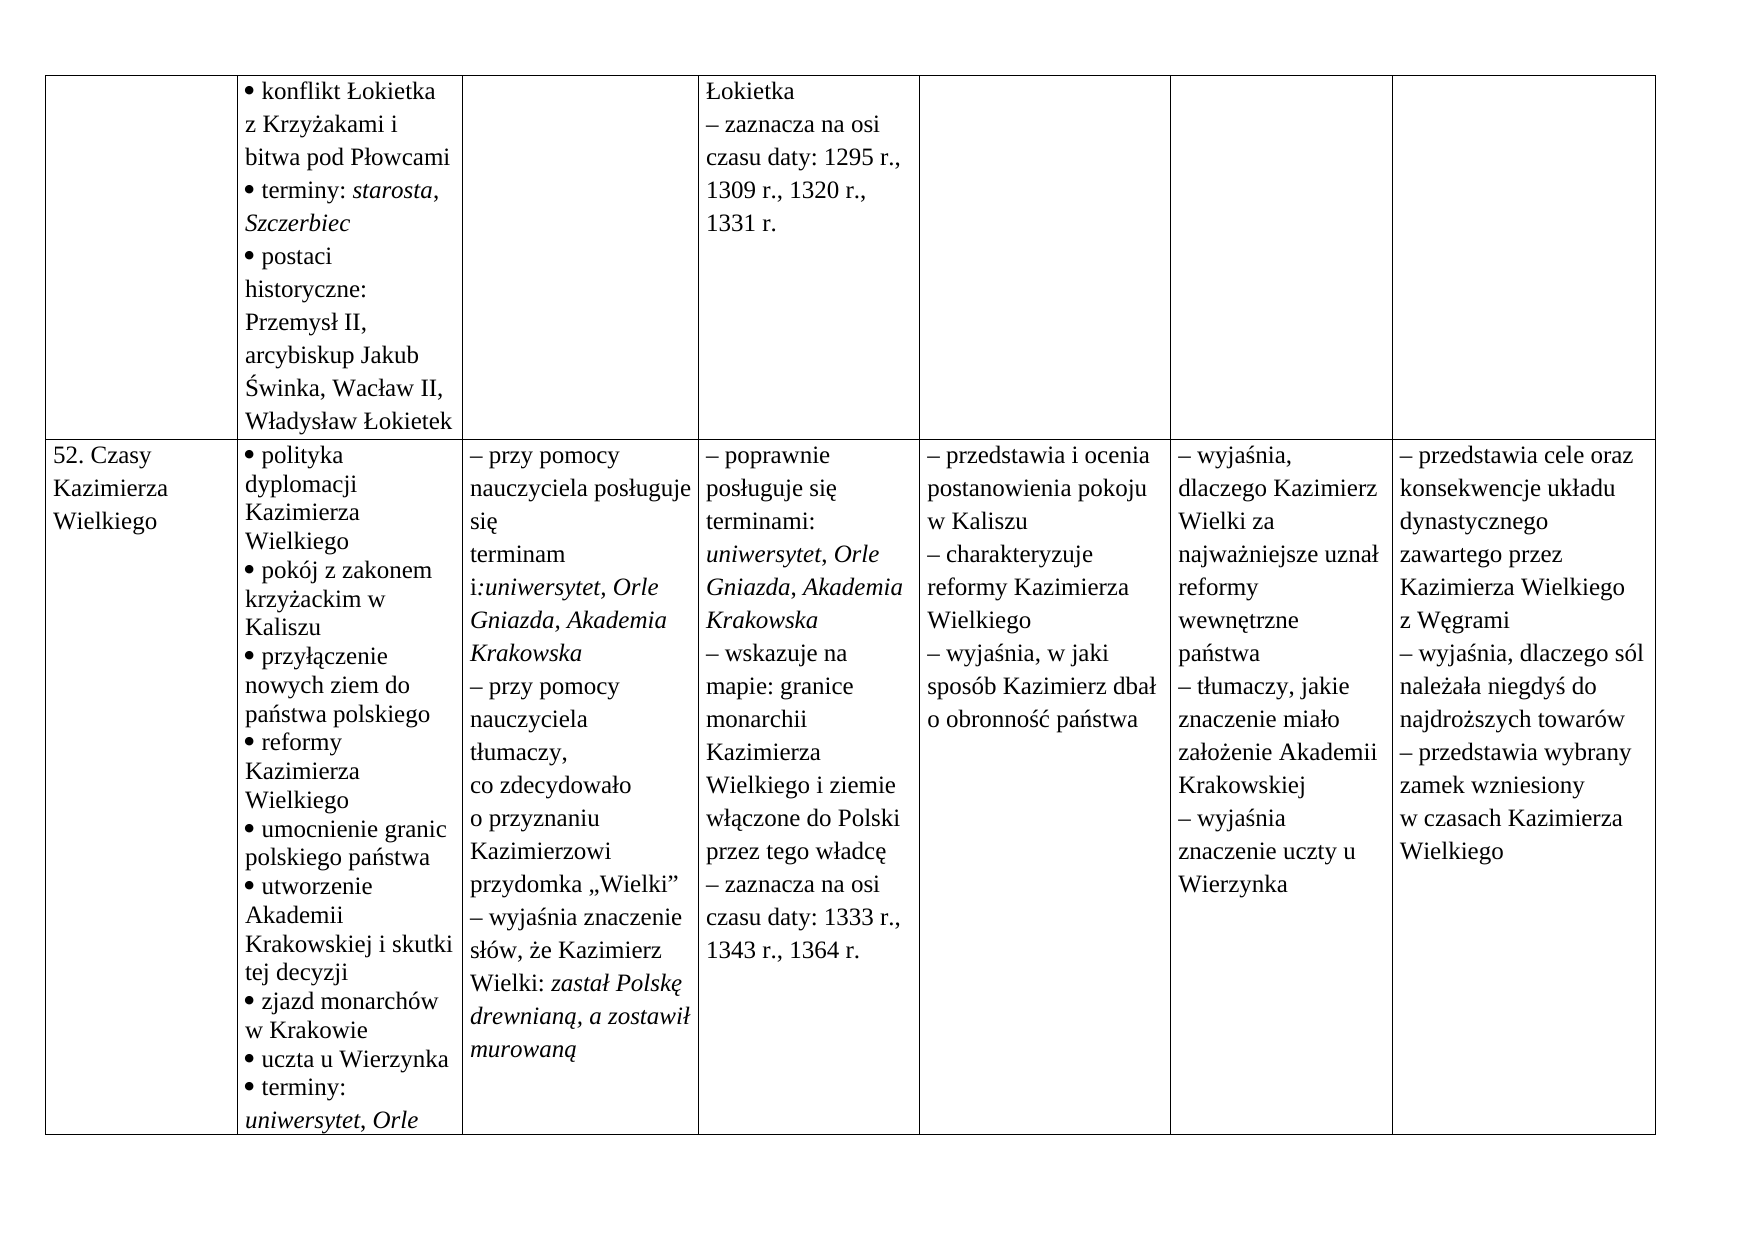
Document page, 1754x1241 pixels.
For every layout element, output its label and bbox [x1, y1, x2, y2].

table_cell [463, 76, 698, 439]
table_cell [699, 76, 919, 439]
table_cell [238, 440, 462, 1134]
table_cell [1171, 76, 1392, 439]
table_cell [1393, 440, 1655, 1134]
table_cell [463, 440, 698, 1134]
table_cell [46, 440, 237, 1134]
table_cell [920, 76, 1170, 439]
table_cell [920, 440, 1170, 1134]
table_cell [699, 440, 919, 1134]
table_cell [1171, 440, 1392, 1134]
table_cell [238, 76, 462, 439]
table_cell [46, 76, 237, 439]
table_cell [1393, 76, 1655, 439]
